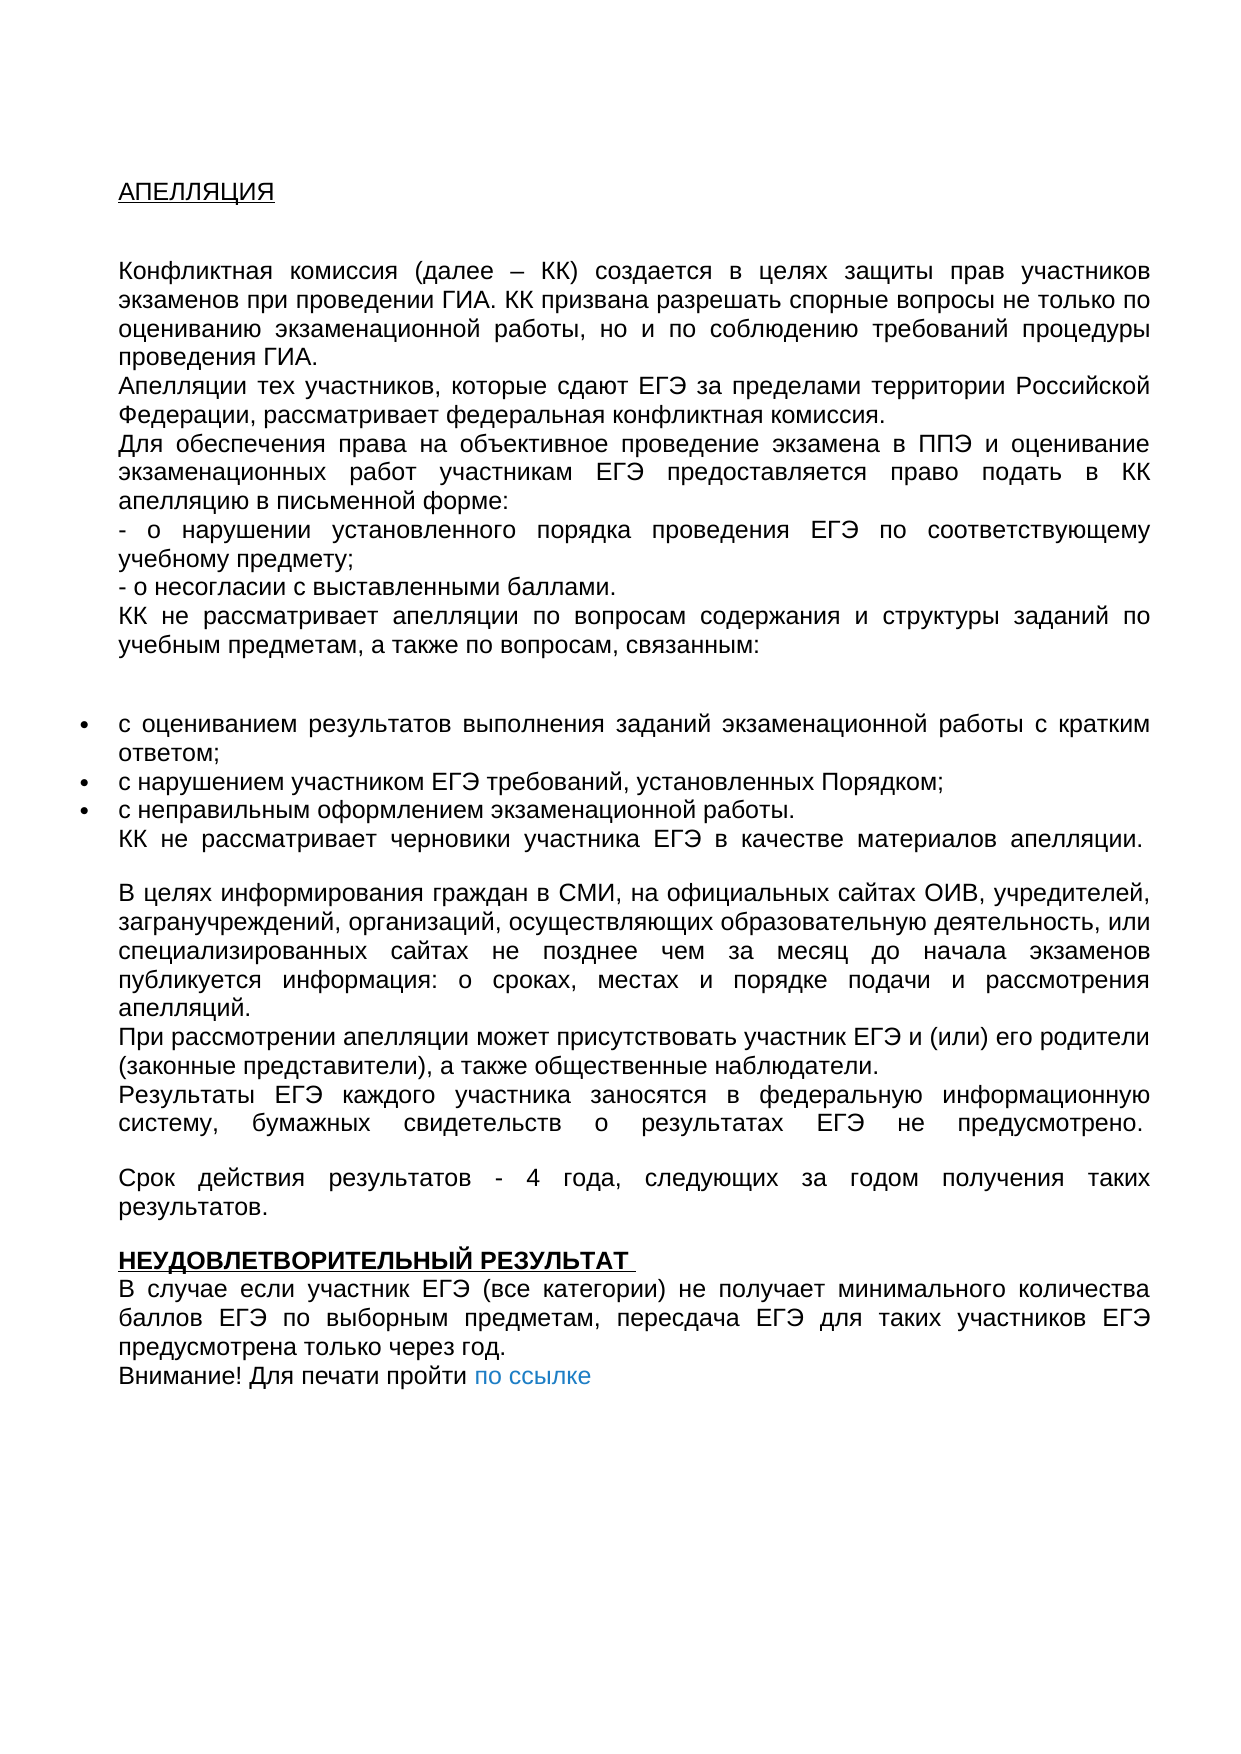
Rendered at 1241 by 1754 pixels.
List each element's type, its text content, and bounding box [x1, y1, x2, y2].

text Апелляции тех участников, которые сдают ЕГЭ за пределами территории Российской Федерации, рассматривает федеральная конфликтная комиссия. [118, 371, 1152, 429]
text В случае если участник ЕГЭ (все категории) не получает минимального количества баллов ЕГЭ по выборным предметам, пересдача ЕГЭ для таких участников ЕГЭ предусмотрена только через год. [118, 1274, 1152, 1361]
text АПЕЛЛЯЦИЯ [118, 177, 1152, 206]
text Конфликтная комиссия (далее – КК) создается в целях защиты прав участников экзаменов при проведении ГИА. КК призвана разрешать спорные вопросы не только по оцениванию экзаменационной работы, но и по соблюдению требований процедуры проведения ГИА. [118, 256, 1152, 371]
text НЕУДОВЛЕТВОРИТЕЛЬНЫЙ РЕЗУЛЬТАТ [118, 1220, 1152, 1274]
text Для обеспечения права на объективное проведение экзамена в ППЭ и оценивание экзаменационных работ участникам ЕГЭ предоставляется право подать в КК апелляцию в письменной форме: [118, 429, 1152, 515]
text При рассмотрении апелляции может присутствовать участник ЕГЭ и (или) его родители (законные представители), а также общественные наблюдатели. [118, 1022, 1152, 1080]
text - о нарушении установленного порядка проведения ЕГЭ по соответствующему учебному предмету; [118, 515, 1152, 572]
text КК не рассматривает апелляции по вопросам содержания и структуры заданий по учебным предметам, а также по вопросам, связанным: [118, 601, 1152, 659]
list с неправильным оформлением экзаменационной работы. [81, 795, 1152, 824]
list с оцениванием результатов выполнения заданий экзаменационной работы с кратким ответом; [81, 709, 1152, 767]
text КК не рассматривает черновики участника ЕГЭ в качестве материалов апелляции. В целях информирования граждан в СМИ, на официальных сайтах ОИВ, учредителей, загранучреждений, организаций, осуществляющих образовательную деятельность, или специализированных сайтах не позднее чем за месяц до начала экзаменов публикуется информация: о сроках, местах и порядке подачи и рассмотрения апелляций. [118, 824, 1152, 1022]
list с нарушением участником ЕГЭ требований, установленных Порядком; [81, 767, 1152, 795]
text - о несогласии с выставленными баллами. [118, 572, 1152, 601]
text Результаты ЕГЭ каждого участника заносятся в федеральную информационную систему, бумажных свидетельств о результатах ЕГЭ не предусмотрено. Срок действия результатов - 4 года, следующих за годом получения таких результатов. [118, 1080, 1152, 1220]
text Внимание! Для печати пройти по ссылке [118, 1361, 1152, 1389]
